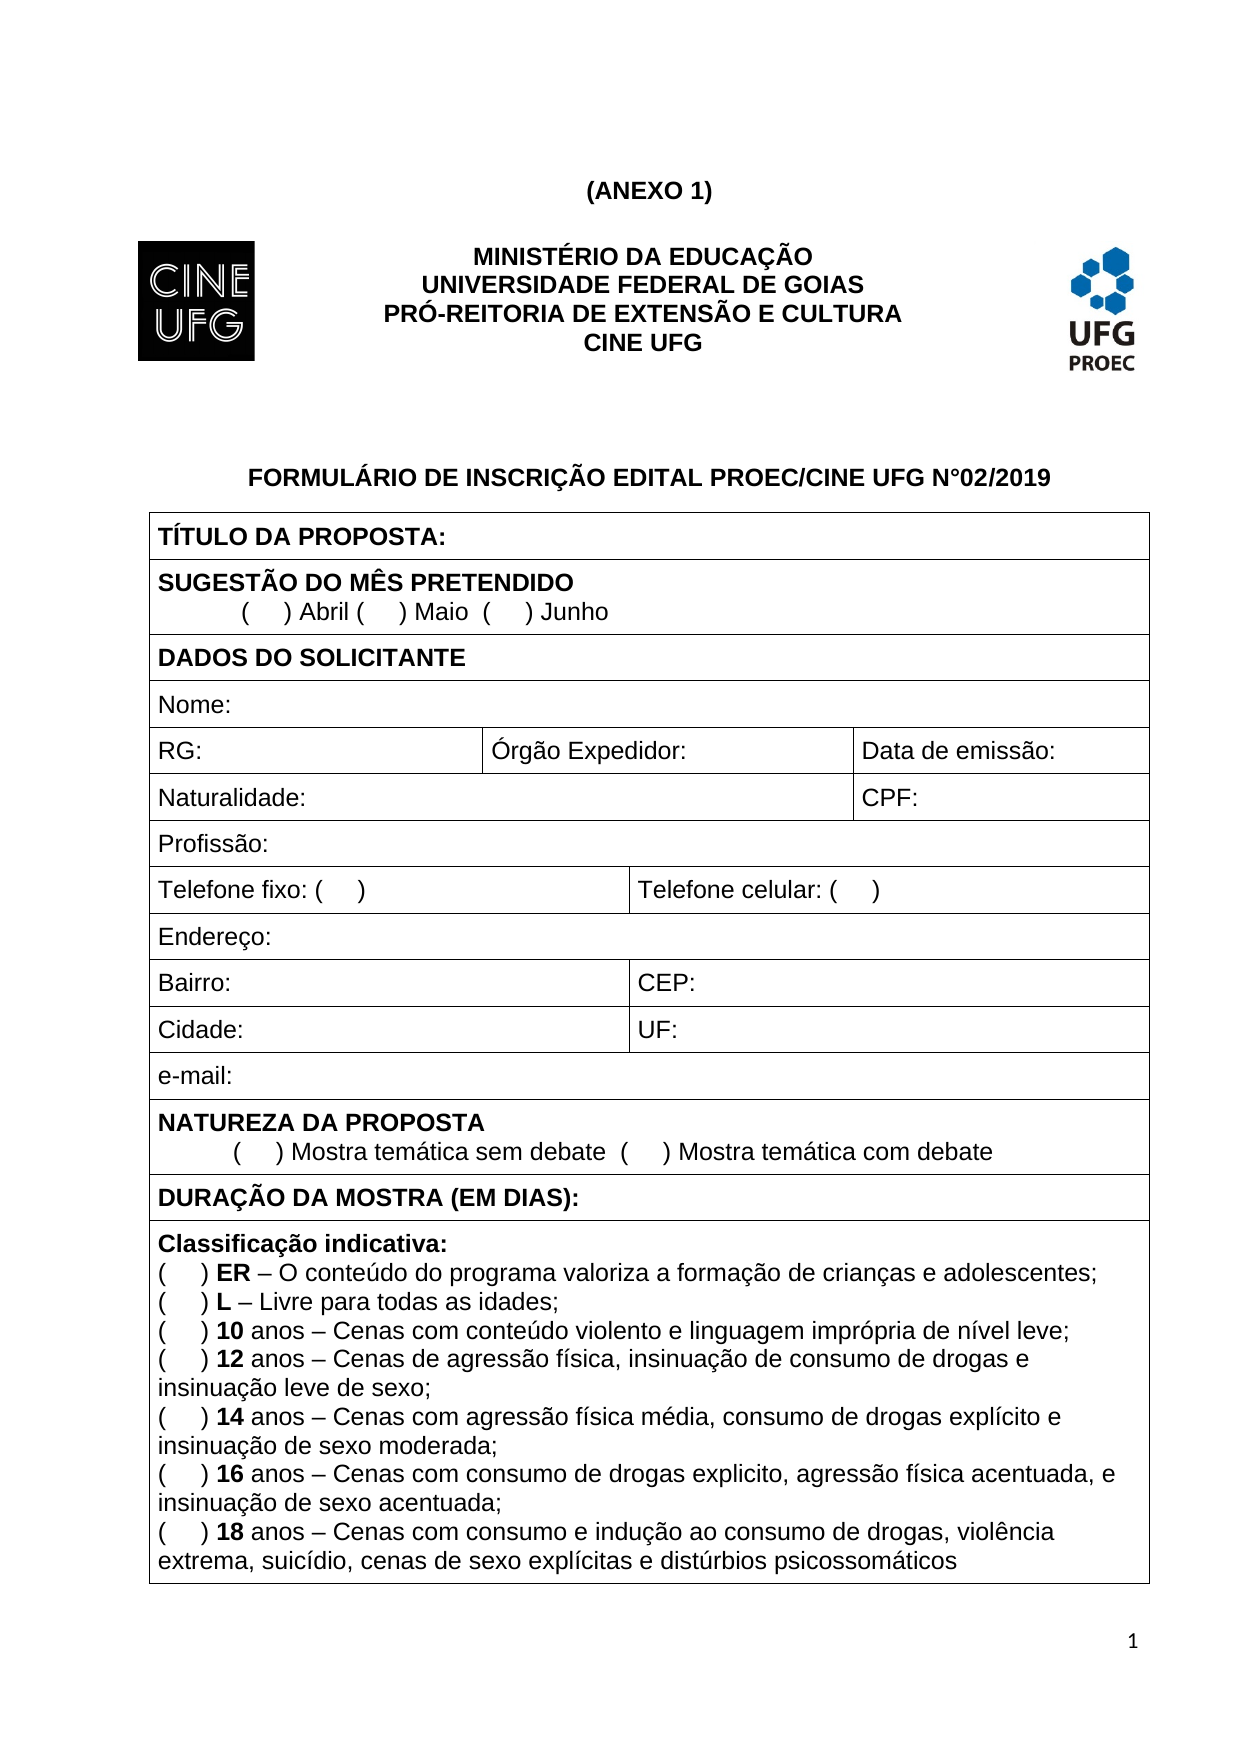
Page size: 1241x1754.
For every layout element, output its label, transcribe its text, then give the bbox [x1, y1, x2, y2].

table_cell DADOS DO SOLICITANTE [150, 635, 1149, 680]
text FORMULÁRIO DE INSCRIÇÃO EDITAL PROEC/CINE UFG N°02/2019 [160, 463, 1138, 491]
text (ANEXO 1) [160, 176, 1138, 204]
table_cell Data de emissão: [854, 728, 1149, 773]
table_header MINISTÉRIO DA EDUCAÇÃO UNIVERSIDADE FEDERAL DE GOIAS PRÓ-REITORIA DE EXTENSÃO E CULTURA CINE UFG [255, 233, 1031, 434]
table_cell Bairro: [150, 960, 629, 1006]
table_cell Cidade: [150, 1007, 629, 1052]
table_header [130, 233, 254, 434]
table_header TÍTULO DA PROPOSTA: [150, 513, 1149, 559]
table_cell Profissão: [150, 821, 1149, 866]
table_cell Telefone fixo: ( ) [150, 867, 629, 913]
table_cell Classificação indicativa: ( ) ER – O conteúdo do programa valoriza a formação de crianças e adolescentes; ( ) L – Livre para todas as idades; ( ) 10 anos – Cenas com conteúdo violento e linguagem imprópria de nível leve; ( ) 12 anos – Cenas de agressão física, insinuação de consumo de drogas e insinuação leve de sexo; ( ) 14 anos – Cenas com agressão física média, consumo de drogas explícito e insinuação de sexo moderada; ( ) 16 anos – Cenas com consumo de drogas explicito, agressão física acentuada, e insinuação de sexo acentuada; ( ) 18 anos – Cenas com consumo e indução ao consumo de drogas, violência extrema, suicídio, cenas de sexo explícitas e distúrbios psicossomáticos [150, 1221, 1149, 1583]
table_cell UF: [630, 1007, 1149, 1052]
table_cell Nome: [150, 681, 1149, 727]
table_cell Endereço: [150, 914, 1149, 959]
table_cell SUGESTÃO DO MÊS PRETENDIDO ( ) Abril ( ) Maio ( ) Junho [150, 560, 1149, 634]
table_cell RG: [150, 728, 482, 773]
picture [138, 241, 255, 361]
table_cell NATUREZA DA PROPOSTA ( ) Mostra temática sem debate ( ) Mostra temática com debate [150, 1100, 1149, 1174]
table_cell e-mail: [150, 1053, 1149, 1098]
picture [1034, 241, 1169, 376]
table_cell Órgão Expedidor: [483, 728, 853, 773]
table_cell DURAÇÃO DA MOSTRA (EM DIAS): [150, 1175, 1149, 1220]
table_cell Telefone celular: ( ) [630, 867, 1149, 913]
table_cell CPF: [854, 774, 1149, 820]
table_header [1031, 233, 1169, 434]
table_cell CEP: [630, 960, 1149, 1006]
table_cell Naturalidade: [150, 774, 853, 820]
